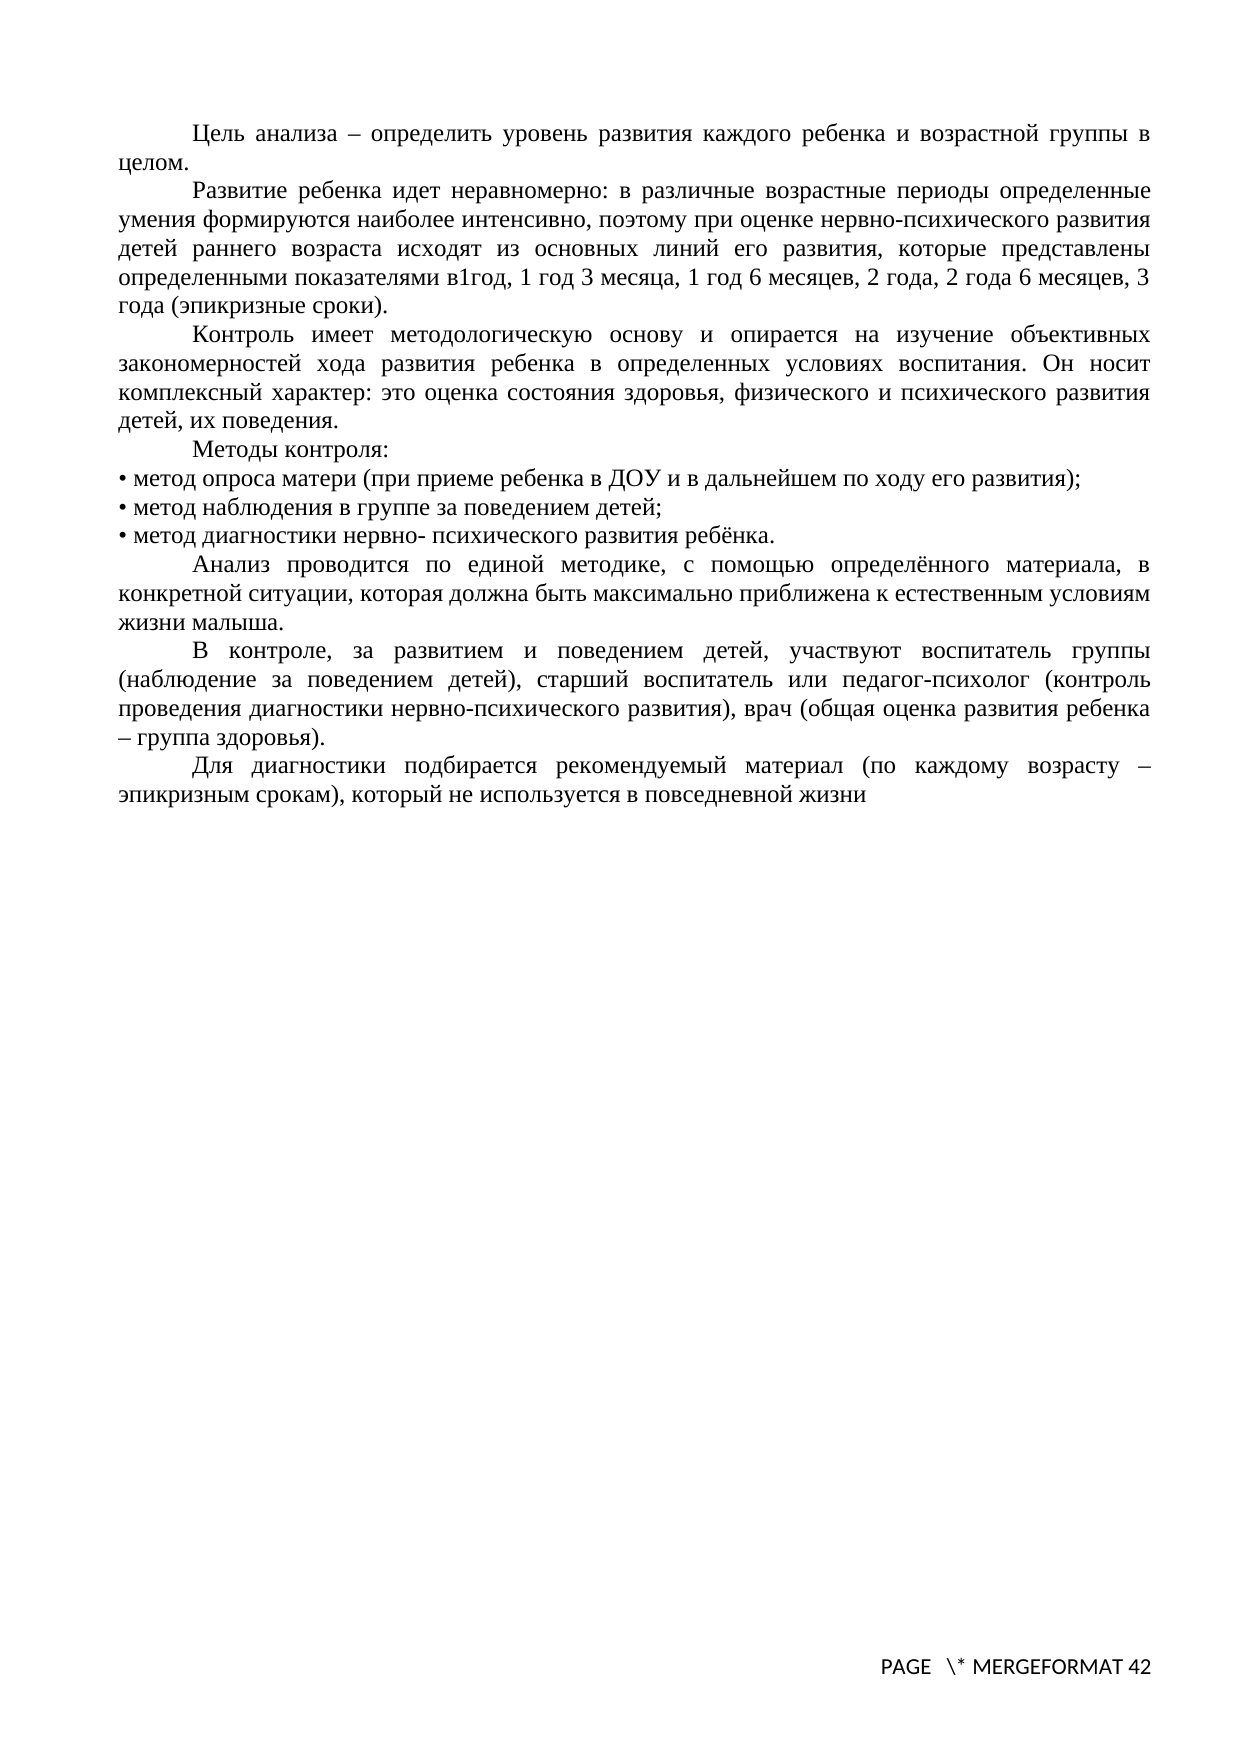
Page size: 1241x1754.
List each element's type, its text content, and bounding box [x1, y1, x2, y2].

text Методы контроля: [118, 434, 1152, 463]
text Цель анализа – определить уровень развития каждого ребенка и возрастной группы в целом. [118, 118, 1152, 176]
text • метод наблюдения в группе за поведением детей; [118, 492, 1152, 521]
text Анализ проводится по единой методике, с помощью определённого материала, в конкретной ситуации, которая должна быть максимально приближена к естественным условиям жизни малыша. [118, 549, 1152, 636]
text Развитие ребенка идет неравномерно: в различные возрастные периоды определенные умения формируются наиболее интенсивно, поэтому при оценке нервно-психического развития детей раннего возраста исходят из основных линий его развития, которые представлены определенными показателями в1год, 1 год 3 месяца, 1 год 6 месяцев, 2 года, 2 года 6 месяцев, 3 года (эпикризные сроки). [118, 176, 1152, 319]
text Для диагностики подбирается рекомендуемый материал (по каждому возрасту – эпикризным срокам), который не используется в повседневной жизни [118, 751, 1152, 808]
text Контроль имеет методологическую основу и опирается на изучение объективных закономерностей хода развития ребенка в определенных условиях воспитания. Он носит комплексный характер: это оценка состояния здоровья, физического и психического развития детей, их поведения. [118, 319, 1152, 434]
text • метод диагностики нервно- психического развития ребёнка. [118, 521, 1152, 549]
text В контроле, за развитием и поведением детей, участвуют воспитатель группы (наблюдение за поведением детей), старший воспитатель или педагог-психолог (контроль проведения диагностики нервно-психического развития), врач (общая оценка развития ребенка – группа здоровья). [118, 636, 1152, 751]
text • метод опроса матери (при приеме ребенка в ДОУ и в дальнейшем по ходу его развития); [118, 463, 1152, 492]
